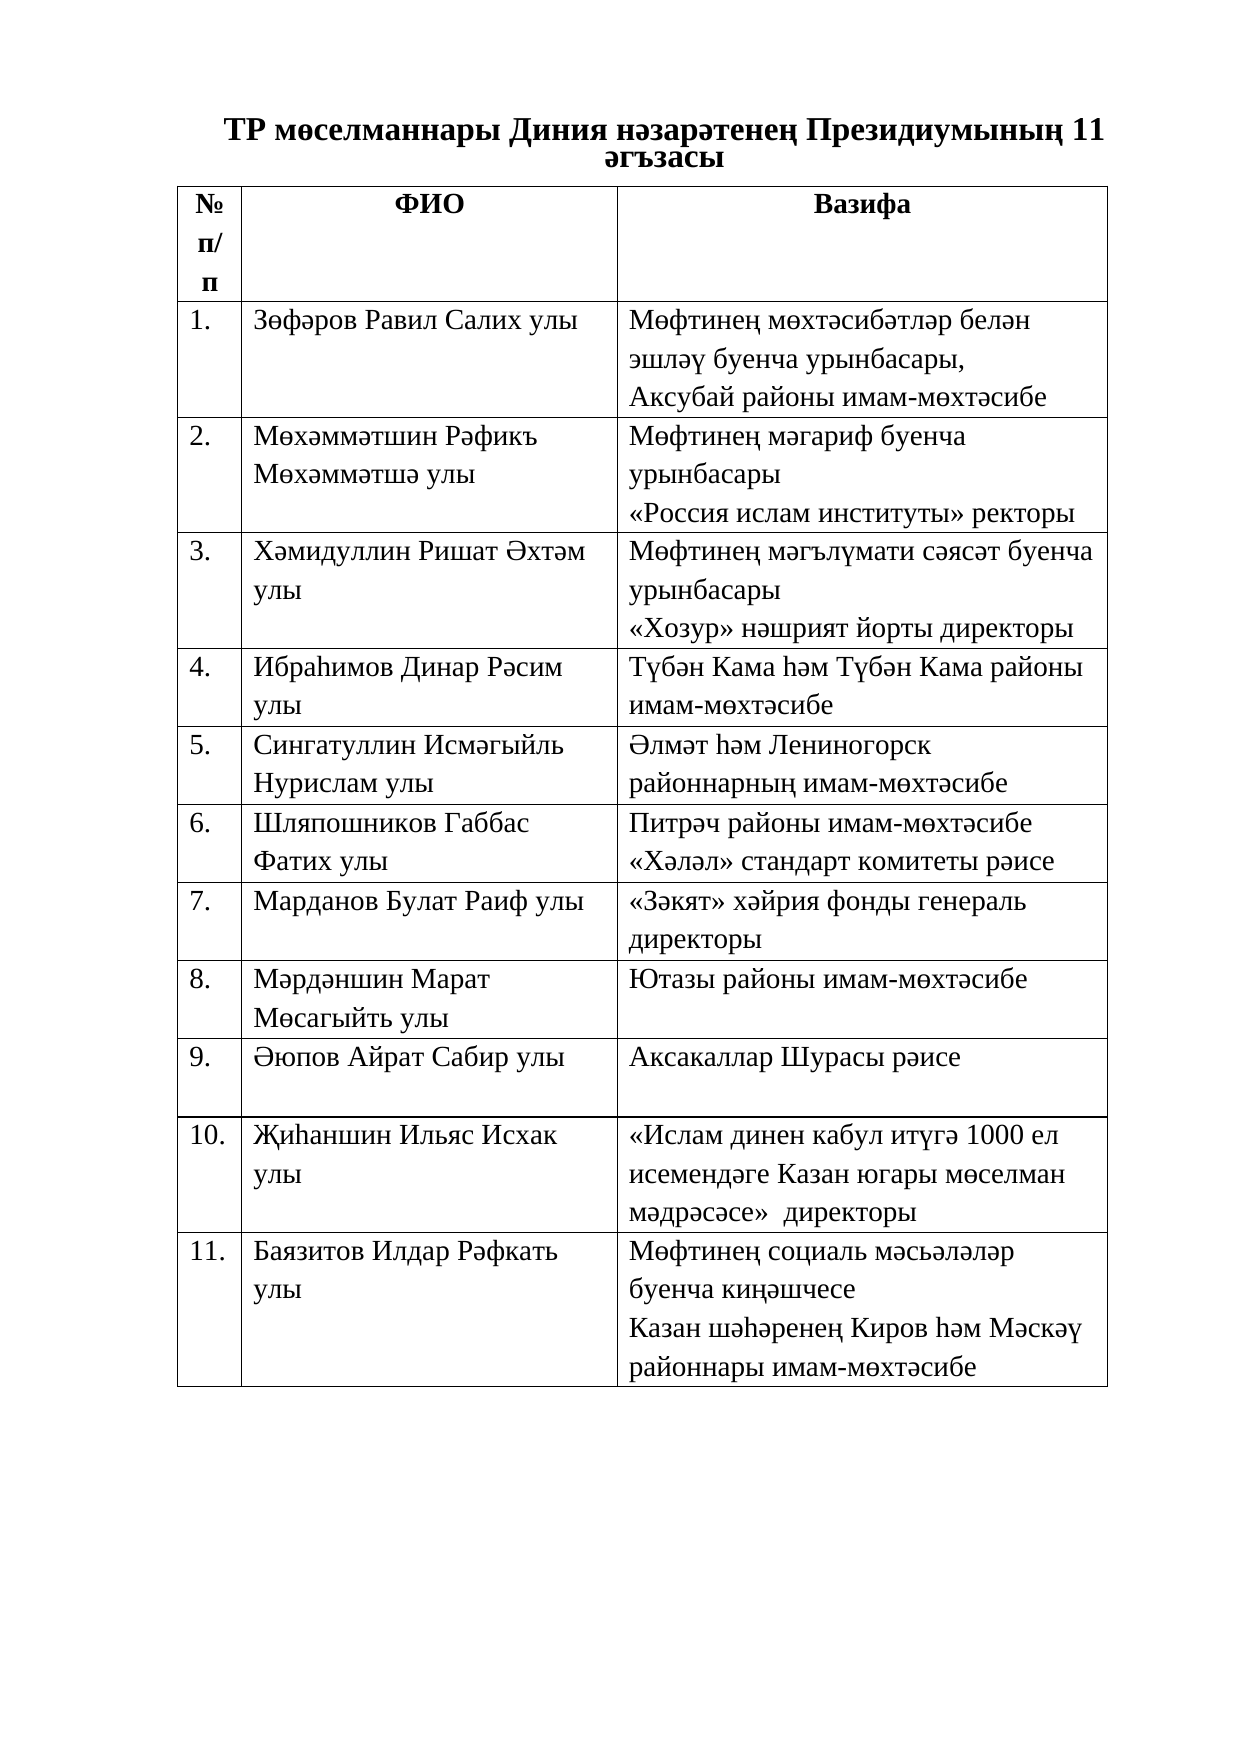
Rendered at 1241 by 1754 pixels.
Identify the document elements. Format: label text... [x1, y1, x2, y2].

table_cell «Зәкят» хәйрия фонды генераль директоры [618, 883, 1107, 960]
table_header № п/п [178, 187, 241, 301]
table_cell Мөфтинең мәгариф буенча урынбасары «Россия ислам институты» ректоры [618, 418, 1107, 532]
table_cell [178, 883, 241, 960]
table_header ФИО [242, 187, 617, 301]
table_cell Җиһаншин Ильяс Исхак улы [242, 1118, 617, 1232]
table_cell Марданов Булат Раиф улы [242, 883, 617, 960]
table_cell Сингатуллин Исмәгыйль Нурислам улы [242, 727, 617, 804]
table_cell Әюпов Айрат Сабир улы [242, 1039, 617, 1116]
table_cell Мөфтинең социаль мәсьәләләр буенча киңәшчесе Казан шәһәренең Киров һәм Мәскәү районнары имам-мөхтәсибе [618, 1233, 1107, 1386]
table_cell [178, 533, 241, 648]
table_cell Мөфтинең мәгълүмати сәясәт буенча урынбасары «Хозур» нәшрият йорты директоры [618, 533, 1107, 648]
table_cell Питрәч районы имам-мөхтәсибе «Хәләл» стандарт комитеты рәисе [618, 805, 1107, 882]
table_cell Әлмәт һәм Лениногорск районнарның имам-мөхтәсибе [618, 727, 1107, 804]
table_cell Мәрдәншин Марат Мөсагыйть улы [242, 961, 617, 1038]
table_cell Шляпошников Габбас Фатих улы [242, 805, 617, 882]
table_header Вазифа [618, 187, 1107, 301]
text ТР мөселманнары Диния нәзарәтенең Президиумының 11 әгъзасы [177, 118, 1152, 173]
table_cell Баязитов Илдар Рәфкать улы [242, 1233, 617, 1386]
table_cell [178, 1118, 241, 1232]
table_cell [178, 649, 241, 726]
table_cell Хәмидуллин Ришат Әхтәм улы [242, 533, 617, 648]
table_cell [178, 1039, 241, 1116]
table_cell Ибраһимов Динар Рәсим улы [242, 649, 617, 726]
table_cell [178, 727, 241, 804]
table_cell [178, 418, 241, 532]
table_cell [178, 1233, 241, 1386]
table_cell [178, 961, 241, 1038]
table_cell «Ислам динен кабул итүгә 1000 ел исемендәге Казан югары мөселман мәдрәсәсе» директоры [618, 1118, 1107, 1232]
table_cell Мөфтинең мөхтәсибәтләр белән эшләү буенча урынбасары, Аксубай районы имам-мөхтәсибе [618, 302, 1107, 417]
table_cell [178, 302, 241, 417]
table_cell Аксакаллар Шурасы рәисе [618, 1039, 1107, 1116]
table_cell Мөхәммәтшин Рәфикъ Мөхәммәтшә улы [242, 418, 617, 532]
table_cell Ютазы районы имам-мөхтәсибе [618, 961, 1107, 1038]
table_cell Зөфәров Равил Салих улы [242, 302, 617, 417]
table_cell [178, 805, 241, 882]
table_cell Түбән Кама һәм Түбән Кама районы имам-мөхтәсибе [618, 649, 1107, 726]
